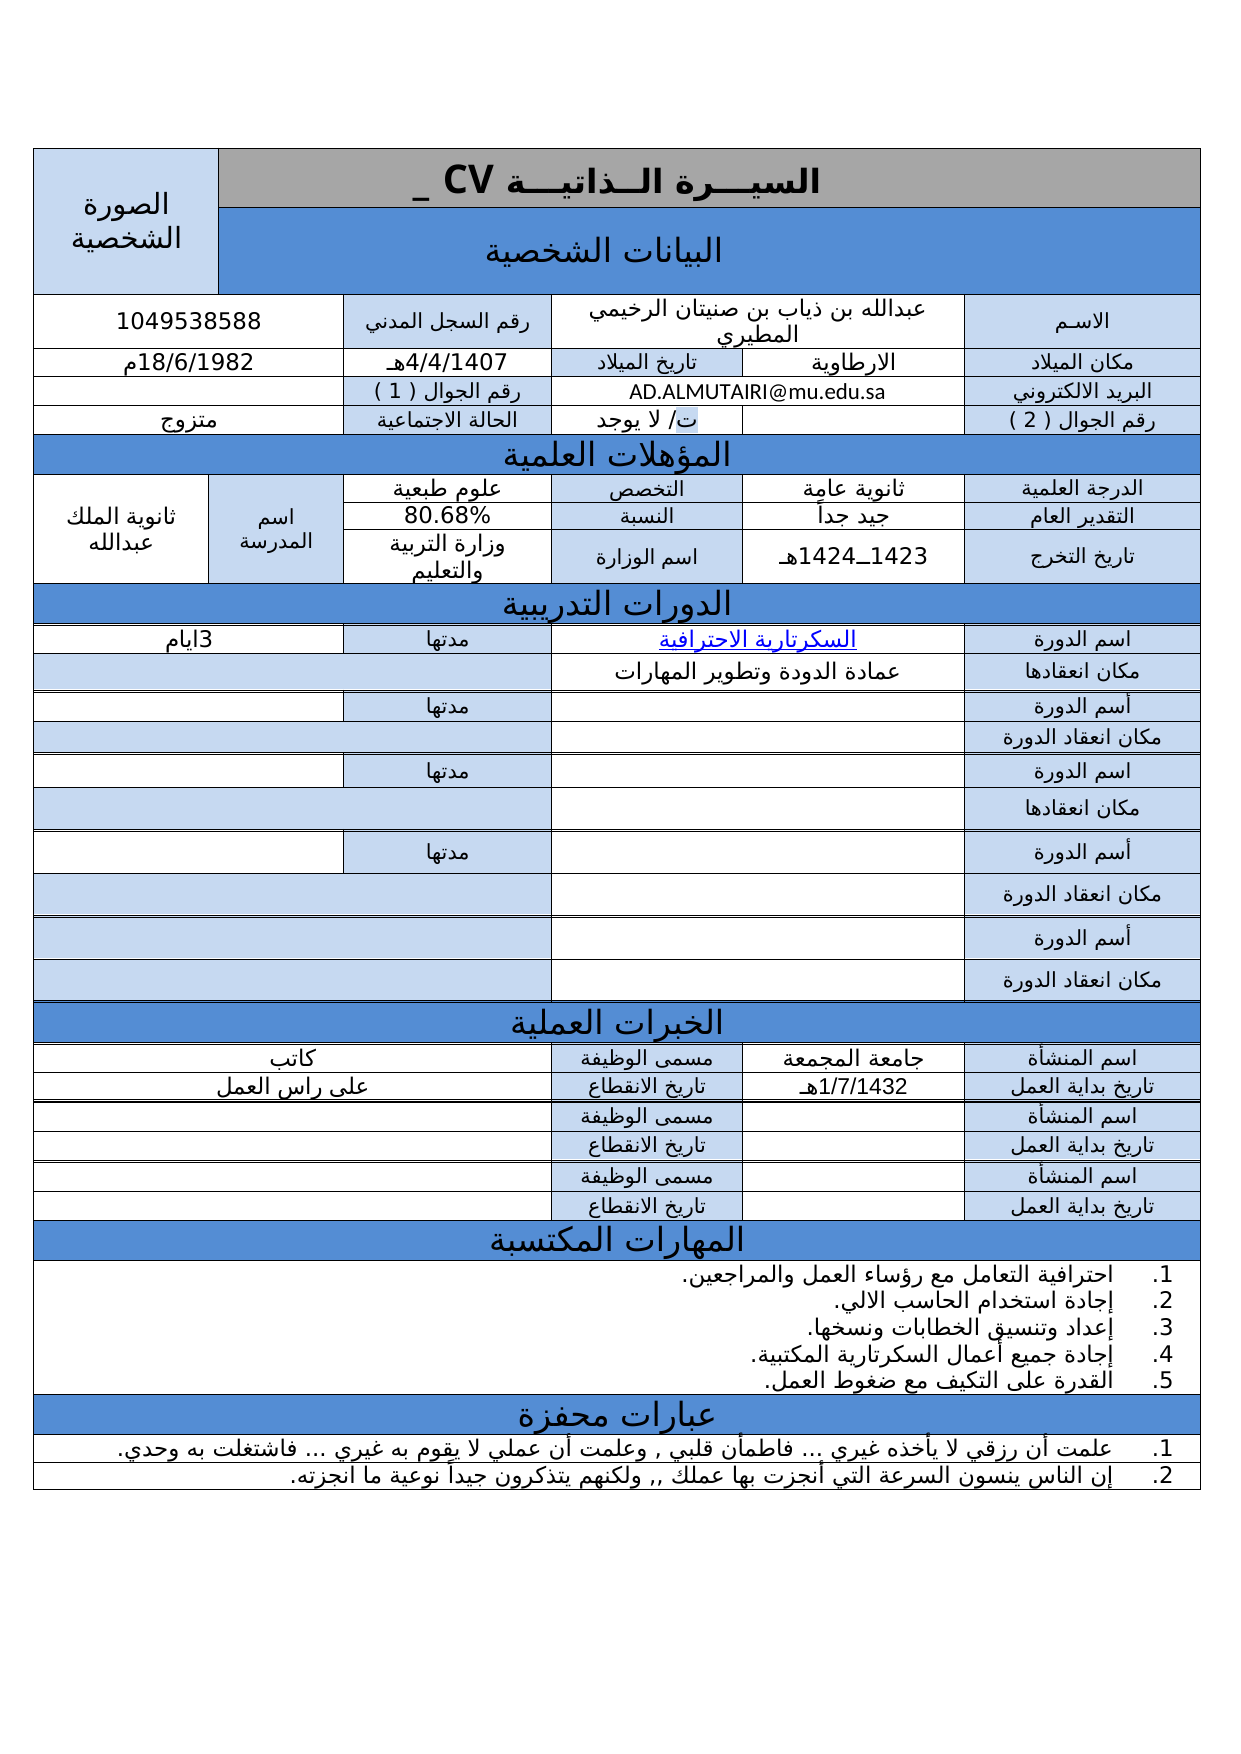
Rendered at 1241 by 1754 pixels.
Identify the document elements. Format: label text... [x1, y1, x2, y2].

table_cell [34, 1192, 551, 1220]
table_cell اسم الدورة [965, 626, 1200, 653]
table_cell 1/7/1432هـ [743, 1073, 964, 1099]
table_cell مدتها [344, 755, 551, 787]
table_cell السكرتارية الاحترافية [552, 626, 964, 653]
table_cell النسبة [552, 503, 742, 529]
table_cell إن الناس ينسون السرعة التي أنجزت بها عملك ,, ولكنهم يتذكرون جيداً نوعية ما انجزته. [34, 1463, 1200, 1489]
table_cell تاريخ التخرج [965, 530, 1200, 583]
table_cell [552, 832, 964, 873]
table_cell [743, 1132, 964, 1159]
table_cell أسم الدورة [965, 918, 1200, 958]
table_cell [34, 832, 343, 873]
table_cell مسمى الوظيفة [552, 1103, 742, 1131]
table_cell رقم السجل المدني [344, 295, 551, 348]
table_cell المهارات المكتسبة [34, 1221, 1200, 1260]
table_cell احترافية التعامل مع رؤساء العمل والمراجعين. إجادة استخدام الحاسب الالي. إعداد وتنسيق الخطابات ونسخها. إجادة جميع أعمال السكرتارية المكتبية. القدرة على التكيف مع ضغوط العمل. [34, 1261, 1200, 1394]
table_cell مكان انعقاد الدورة [965, 960, 1200, 1000]
table_cell ثانوية الملك عبدالله [34, 475, 208, 583]
table_cell مكان انعقادها [965, 788, 1200, 829]
table_cell مكان انعقادها [965, 654, 1200, 689]
table_cell اسم الدورة [965, 755, 1200, 787]
table_cell [34, 755, 343, 787]
table_cell مكان انعقاد الدورة [965, 722, 1200, 752]
table_cell مكان الميلاد [965, 349, 1200, 376]
table_cell مكان انعقاد الدورة [965, 874, 1200, 914]
table_cell تاريخ الميلاد [552, 349, 742, 376]
table_cell [552, 788, 964, 829]
table_cell [34, 654, 551, 689]
table_cell كاتب [34, 1045, 551, 1072]
table_cell اسم المدرسة [209, 475, 343, 583]
table_header الصورة الشخصية [34, 149, 218, 294]
table_cell [34, 377, 343, 405]
table_cell جيد جداً [743, 503, 964, 529]
table_cell 18/6/1982م [34, 349, 343, 376]
table_cell اسم المنشأة [965, 1103, 1200, 1131]
table_cell تاريخ الانقطاع [552, 1192, 742, 1220]
table_cell جامعة المجمعة [743, 1045, 964, 1072]
table_cell التخصص [552, 475, 742, 502]
table_cell البيانات الشخصية [219, 208, 1200, 294]
table_cell اسم المنشأة [965, 1045, 1200, 1072]
table_cell أسم الدورة [965, 693, 1200, 721]
table_cell مسمى الوظيفة [552, 1163, 742, 1191]
table_cell ثانوية عامة [743, 475, 964, 502]
table_cell الحالة الاجتماعية [344, 406, 551, 434]
table_cell مدتها [344, 832, 551, 873]
table_cell مدتها [344, 693, 551, 721]
table_cell تاريخ بداية العمل [965, 1073, 1200, 1099]
table_cell [552, 693, 964, 721]
table_cell 1423ــ1424هـ [743, 530, 964, 583]
table_cell [34, 874, 551, 914]
table_cell تاريخ بداية العمل [965, 1192, 1200, 1220]
table_cell [552, 918, 964, 958]
table_cell [34, 722, 551, 752]
table_cell [34, 1103, 551, 1131]
table_header السيـــرة الــذاتيـــة CV _ [219, 149, 1200, 207]
table_cell أسم الدورة [965, 832, 1200, 873]
table_cell تاريخ الانقطاع [552, 1073, 742, 1099]
table_cell AD.ALMUTAIRI@mu.edu.sa [552, 377, 964, 405]
table_cell [552, 874, 964, 914]
table_cell [552, 722, 964, 752]
table_cell الدورات التدريبية [34, 584, 1200, 623]
table_cell تاريخ بداية العمل [965, 1132, 1200, 1159]
table_cell على راس العمل [34, 1073, 551, 1099]
table_cell عبدالله بن ذياب بن صنيتان الرخيمي المطيري [552, 295, 964, 348]
table_cell 1049538588 [34, 295, 343, 348]
table_cell [552, 960, 964, 1000]
table_cell [34, 1132, 551, 1159]
table_cell علوم طبعية [344, 475, 551, 502]
table_cell [34, 1163, 551, 1191]
table_cell وزارة التربية والتعليم [344, 530, 551, 583]
table_cell اسم الوزارة [552, 530, 742, 583]
table_cell [552, 755, 964, 787]
table_cell عمادة الدودة وتطوير المهارات [552, 654, 964, 689]
table_cell 4/4/1407هـ [344, 349, 551, 376]
table_cell 80.68% [344, 503, 551, 529]
table_cell [743, 406, 964, 434]
table_cell تاريخ الانقطاع [552, 1132, 742, 1159]
table_cell رقم الجوال ( 2 ) [965, 406, 1200, 434]
table_cell اسم المنشأة [965, 1163, 1200, 1191]
table_cell مدتها [344, 626, 551, 653]
table_cell البريد الالكتروني [965, 377, 1200, 405]
table_cell [743, 1163, 964, 1191]
table_cell 3ايام [34, 626, 343, 653]
table_cell ت/ لا يوجد [552, 406, 742, 434]
table_cell التقدير العام [965, 503, 1200, 529]
table_cell [34, 960, 551, 1000]
table_cell علمت أن رزقي لا يأخذه غيري ... فاطمأن قلبي , وعلمت أن عملي لا يقوم به غيري ... فاشتغلت به وحدي. [34, 1435, 1200, 1462]
table_cell المؤهلات العلمية [34, 435, 1200, 474]
table_cell [743, 1103, 964, 1131]
table_cell الارطاوية [743, 349, 964, 376]
table_cell عبارات محفزة [34, 1395, 1200, 1434]
table_cell رقم الجوال ( 1 ) [344, 377, 551, 405]
table_cell مسمى الوظيفة [552, 1045, 742, 1072]
table_cell الاسـم [965, 295, 1200, 348]
table_cell [743, 1192, 964, 1220]
table_cell الخبرات العملية [34, 1003, 1200, 1042]
table_cell [34, 788, 551, 829]
table_cell [34, 918, 551, 958]
table_cell [34, 693, 343, 721]
table_cell متزوج [34, 406, 343, 434]
table_cell الدرجة العلمية [965, 475, 1200, 502]
